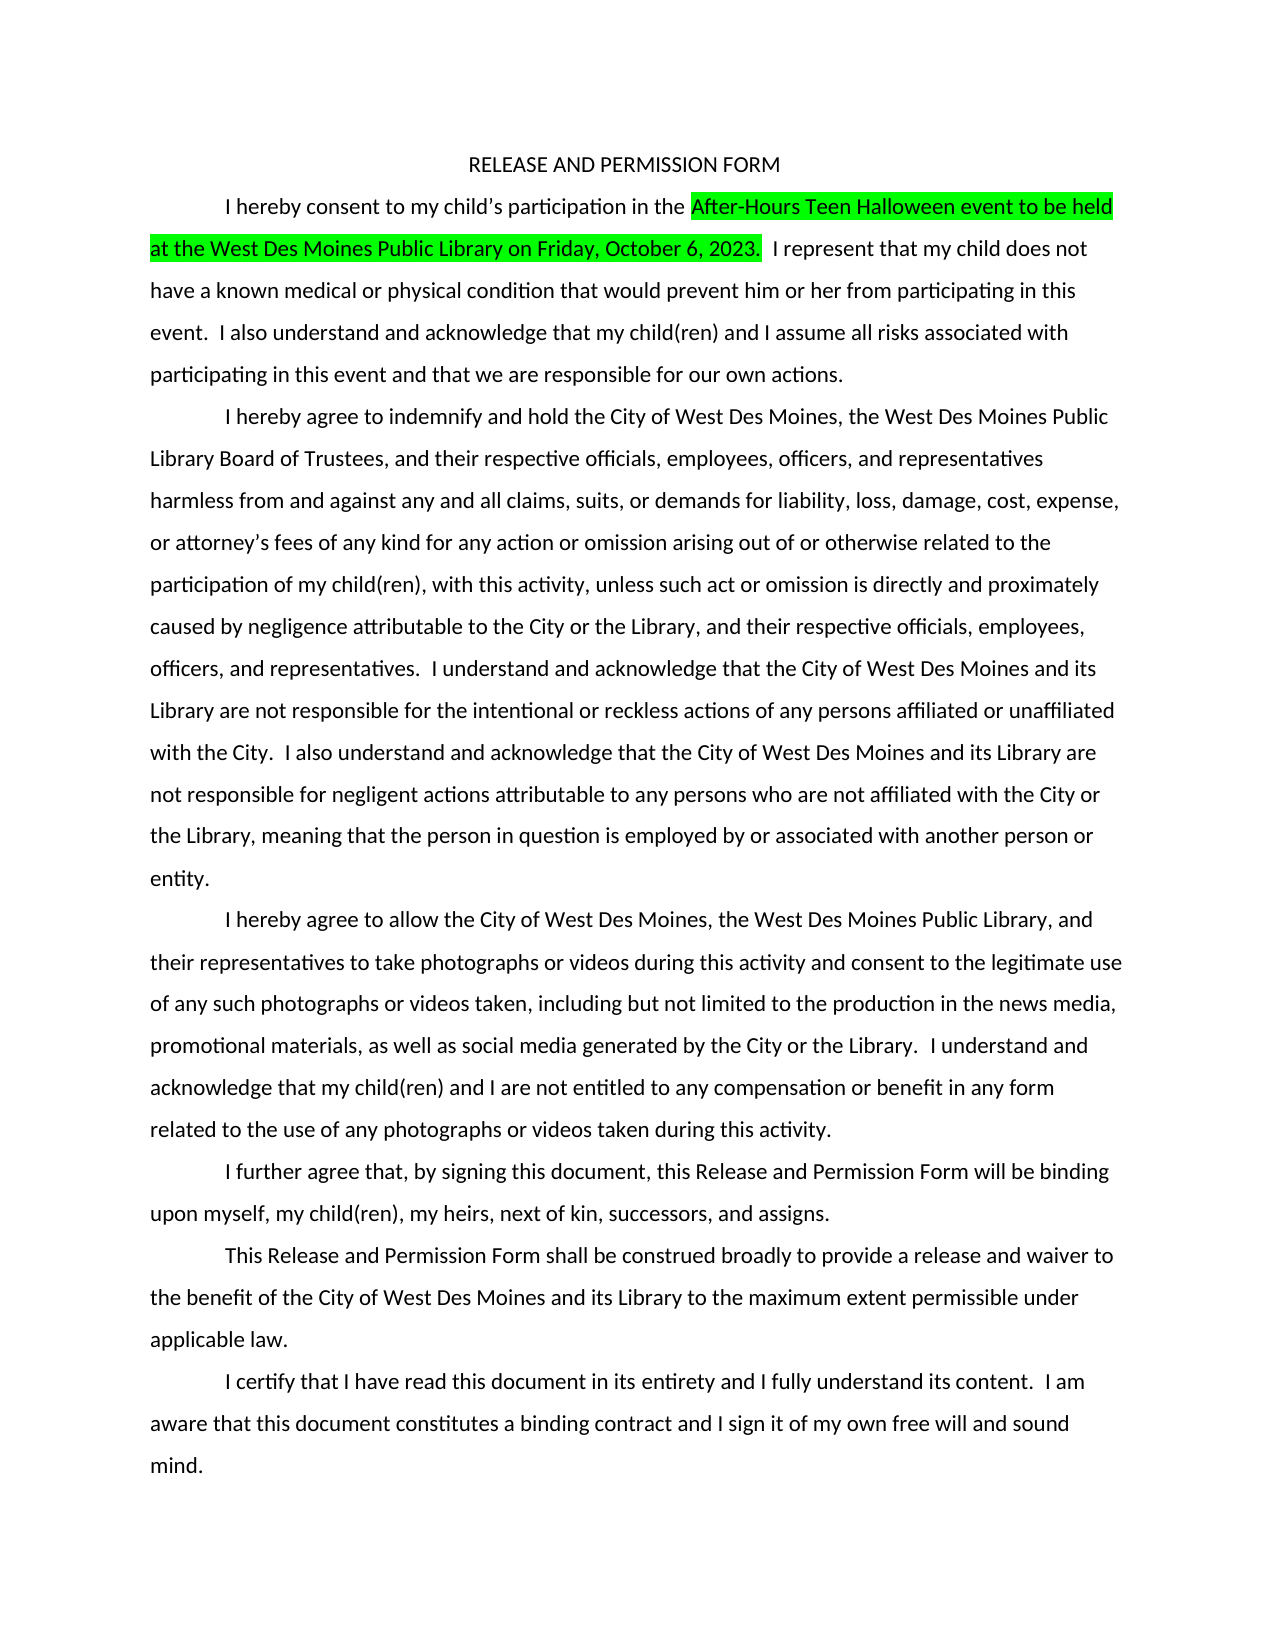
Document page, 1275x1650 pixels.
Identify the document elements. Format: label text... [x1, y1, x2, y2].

text RELEASE AND PERMISSION FORM [150, 150, 1125, 178]
text I hereby agree to indemnify and hold the City of West Des Moines, the West Des Moines Public Library Board of Trustees, and their respective officials, employees, officers, and representatives harmless from and against any and all claims, suits, or demands for liability, loss, damage, cost, expense, or attorney’s fees of any kind for any action or omission arising out of or otherwise related to the participation of my child(ren), with this activity, unless such act or omission is directly and proximately caused by negligence attributable to the City or the Library, and their respective officials, employees, officers, and representatives. I understand and acknowledge that the City of West Des Moines and its Library are not responsible for the intentional or reckless actions of any persons affiliated or unaffiliated with the City. I also understand and acknowledge that the City of West Des Moines and its Library are not responsible for negligent actions attributable to any persons who are not affiliated with the City or the Library, meaning that the person in question is employed by or associated with another person or entity. [150, 402, 1125, 892]
text I certify that I have read this document in its entirety and I fully understand its content. I am aware that this document constitutes a binding contract and I sign it of my own free will and sound mind. [150, 1367, 1125, 1479]
text I hereby consent to my child’s participation in the After-Hours Teen Halloween event to be held at the West Des Moines Public Library on Friday, October 6, 2023. I represent that my child does not have a known medical or physical condition that would prevent him or her from participating in this event. I also understand and acknowledge that my child(ren) and I assume all risks associated with participating in this event and that we are responsible for our own actions. [150, 192, 1125, 388]
text I hereby agree to allow the City of West Des Moines, the West Des Moines Public Library, and their representatives to take photographs or videos during this activity and consent to the legitimate use of any such photographs or videos taken, including but not limited to the production in the news media, promotional materials, as well as social media generated by the City or the Library. I understand and acknowledge that my child(ren) and I are not entitled to any compensation or benefit in any form related to the use of any photographs or videos taken during this activity. [150, 906, 1125, 1143]
text This Release and Permission Form shall be construed broadly to provide a release and waiver to the benefit of the City of West Des Moines and its Library to the maximum extent permissible under applicable law. [150, 1241, 1125, 1353]
text I further agree that, by signing this document, this Release and Permission Form will be binding upon myself, my child(ren), my heirs, next of kin, successors, and assigns. [150, 1157, 1125, 1227]
